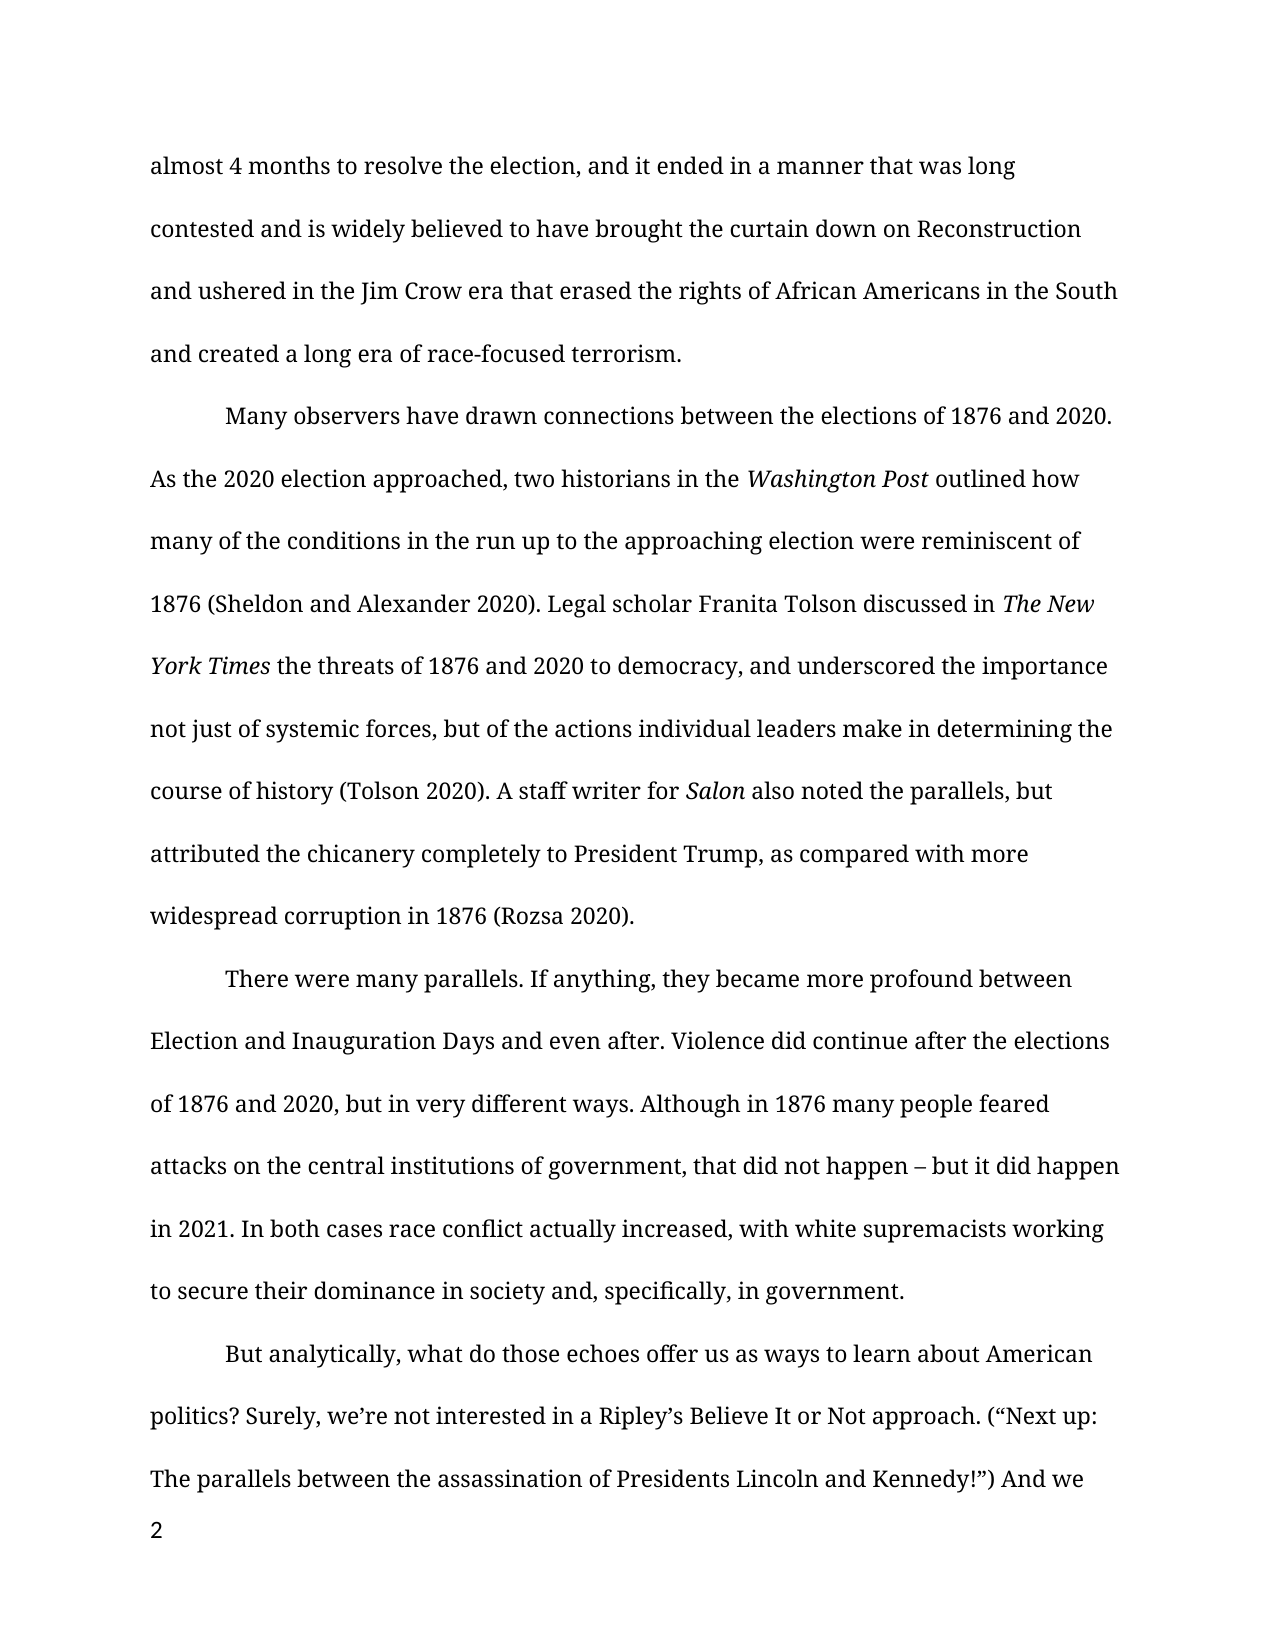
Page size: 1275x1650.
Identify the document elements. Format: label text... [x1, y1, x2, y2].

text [150, 1337, 1125, 1494]
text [150, 150, 1125, 369]
text Many observers have drawn connections between the elections of 1876 and 2020. As the 2020 election approached, two historians in the Washington Post outlined how many of the conditions in the run up to the approaching election were reminiscent of 1876 (Sheldon and Alexander 2020). Legal scholar Franita Tolson discussed in The New York Times the threats of 1876 and 2020 to democracy, and underscored the importance not just of systemic forces, but of the actions individual leaders make in determining the course of history (Tolson 2020). A staff writer for Salon also noted the parallels, but attributed the chicanery completely to President Trump, as compared with more widespread corruption in 1876 (Rozsa 2020). [150, 400, 1125, 931]
text There were many parallels. If anything, they became more profound between Election and Inauguration Days and even after. Violence did continue after the elections of 1876 and 2020, but in very different ways. Although in 1876 many people feared attacks on the central institutions of government, that did not happen – but it did happen in 2021. In both cases race conflict actually increased, with white supremacists working to secure their dominance in society and, specifically, in government. [150, 962, 1125, 1306]
